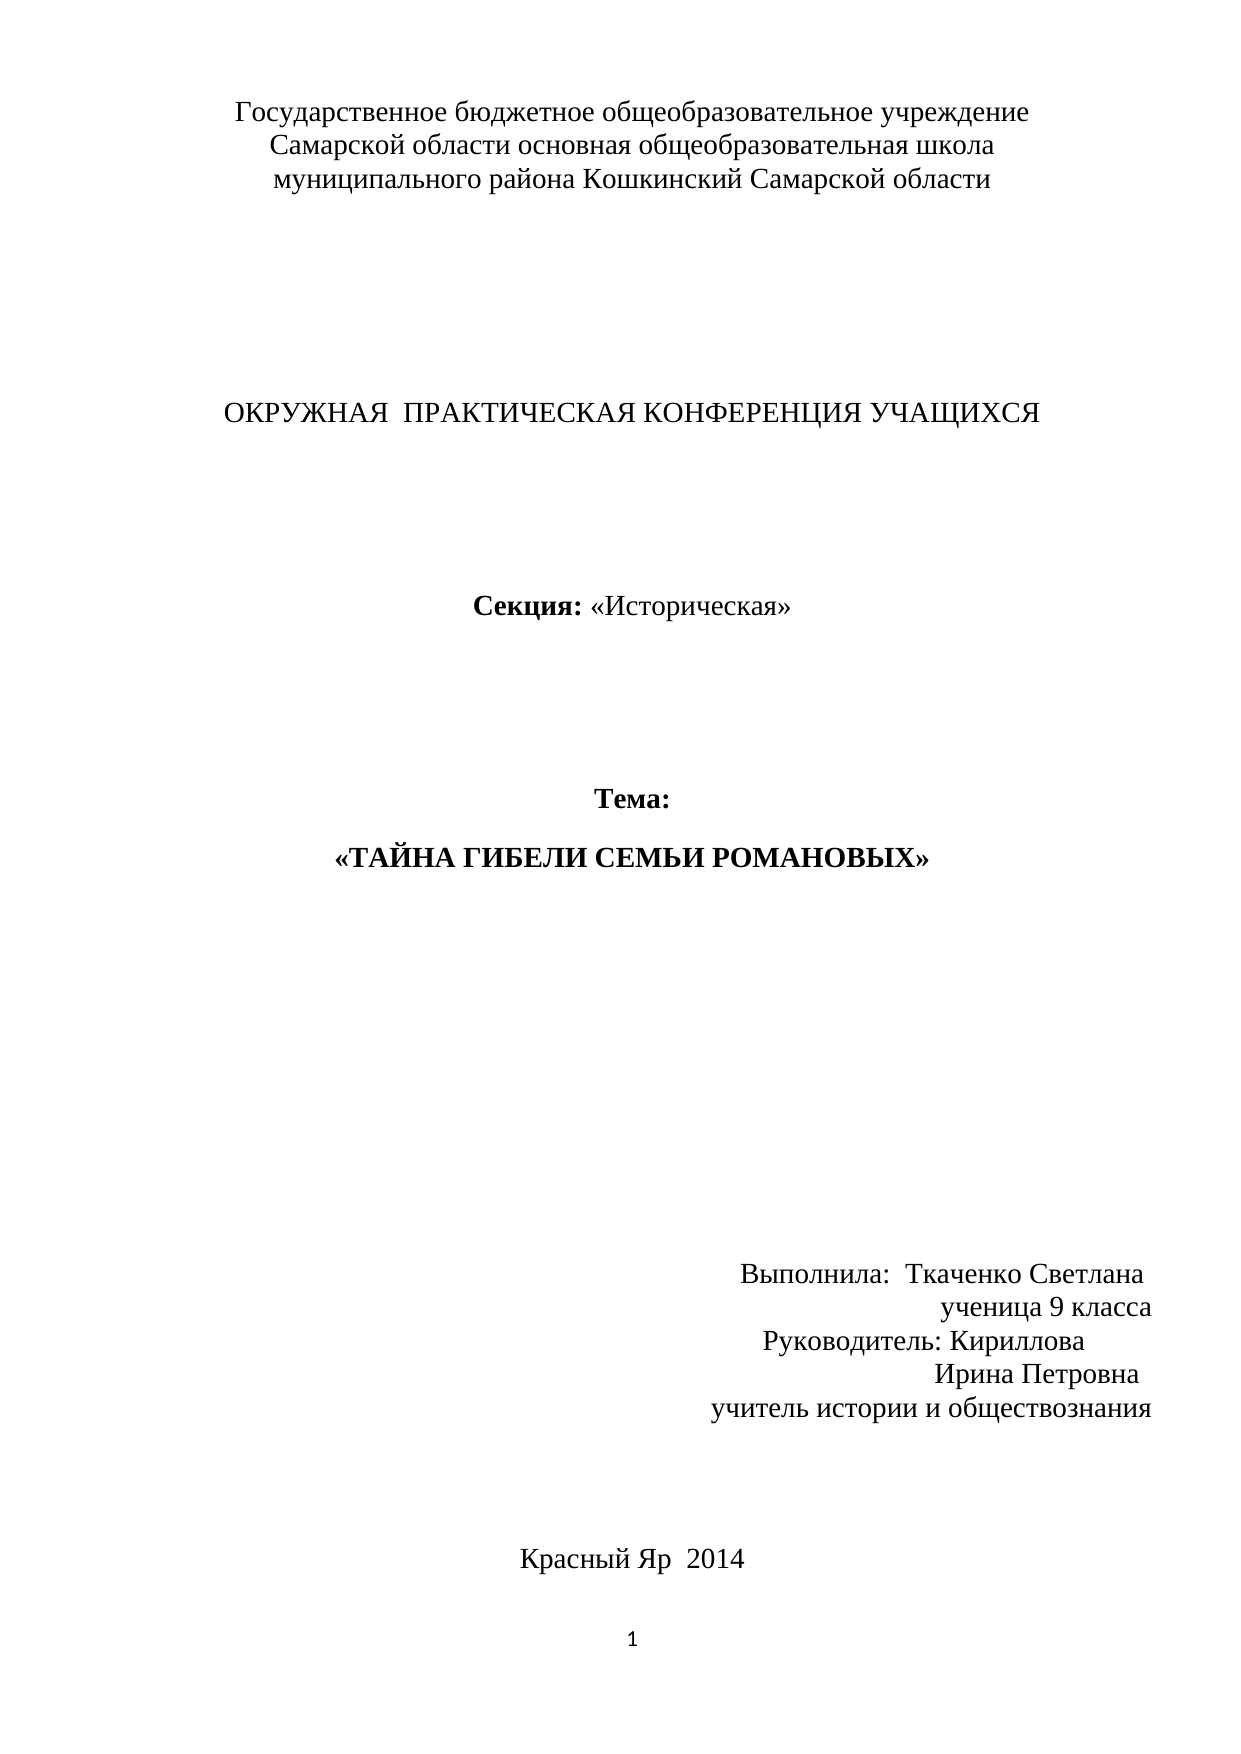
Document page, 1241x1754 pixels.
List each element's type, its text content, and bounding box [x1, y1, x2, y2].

text Самарской области основная общеобразовательная школа [112, 127, 1152, 161]
text ученица 9 класса [112, 1289, 1152, 1323]
text Руководитель: Кириллова [112, 1323, 1152, 1357]
text Государственное бюджетное общеобразовательное учреждение [112, 94, 1152, 127]
text муниципального района Кошкинский Самарской области [112, 161, 1152, 194]
text ОКРУЖНАЯ ПРАКТИЧЕСКАЯ КОНФЕРЕНЦИЯ УЧАЩИХСЯ [112, 396, 1152, 429]
text Ирина Петровна [112, 1357, 1152, 1390]
text Красный Яр 2014 [112, 1541, 1152, 1574]
text Секция: «Историческая» [112, 588, 1152, 622]
text Выполнила: Ткаченко Светлана [112, 1256, 1152, 1289]
text «ТАЙНА ГИБЕЛИ СЕМЬИ РОМАНОВЫХ» [112, 840, 1152, 874]
text учитель истории и обществознания [112, 1390, 1152, 1424]
text Тема: [112, 781, 1152, 814]
